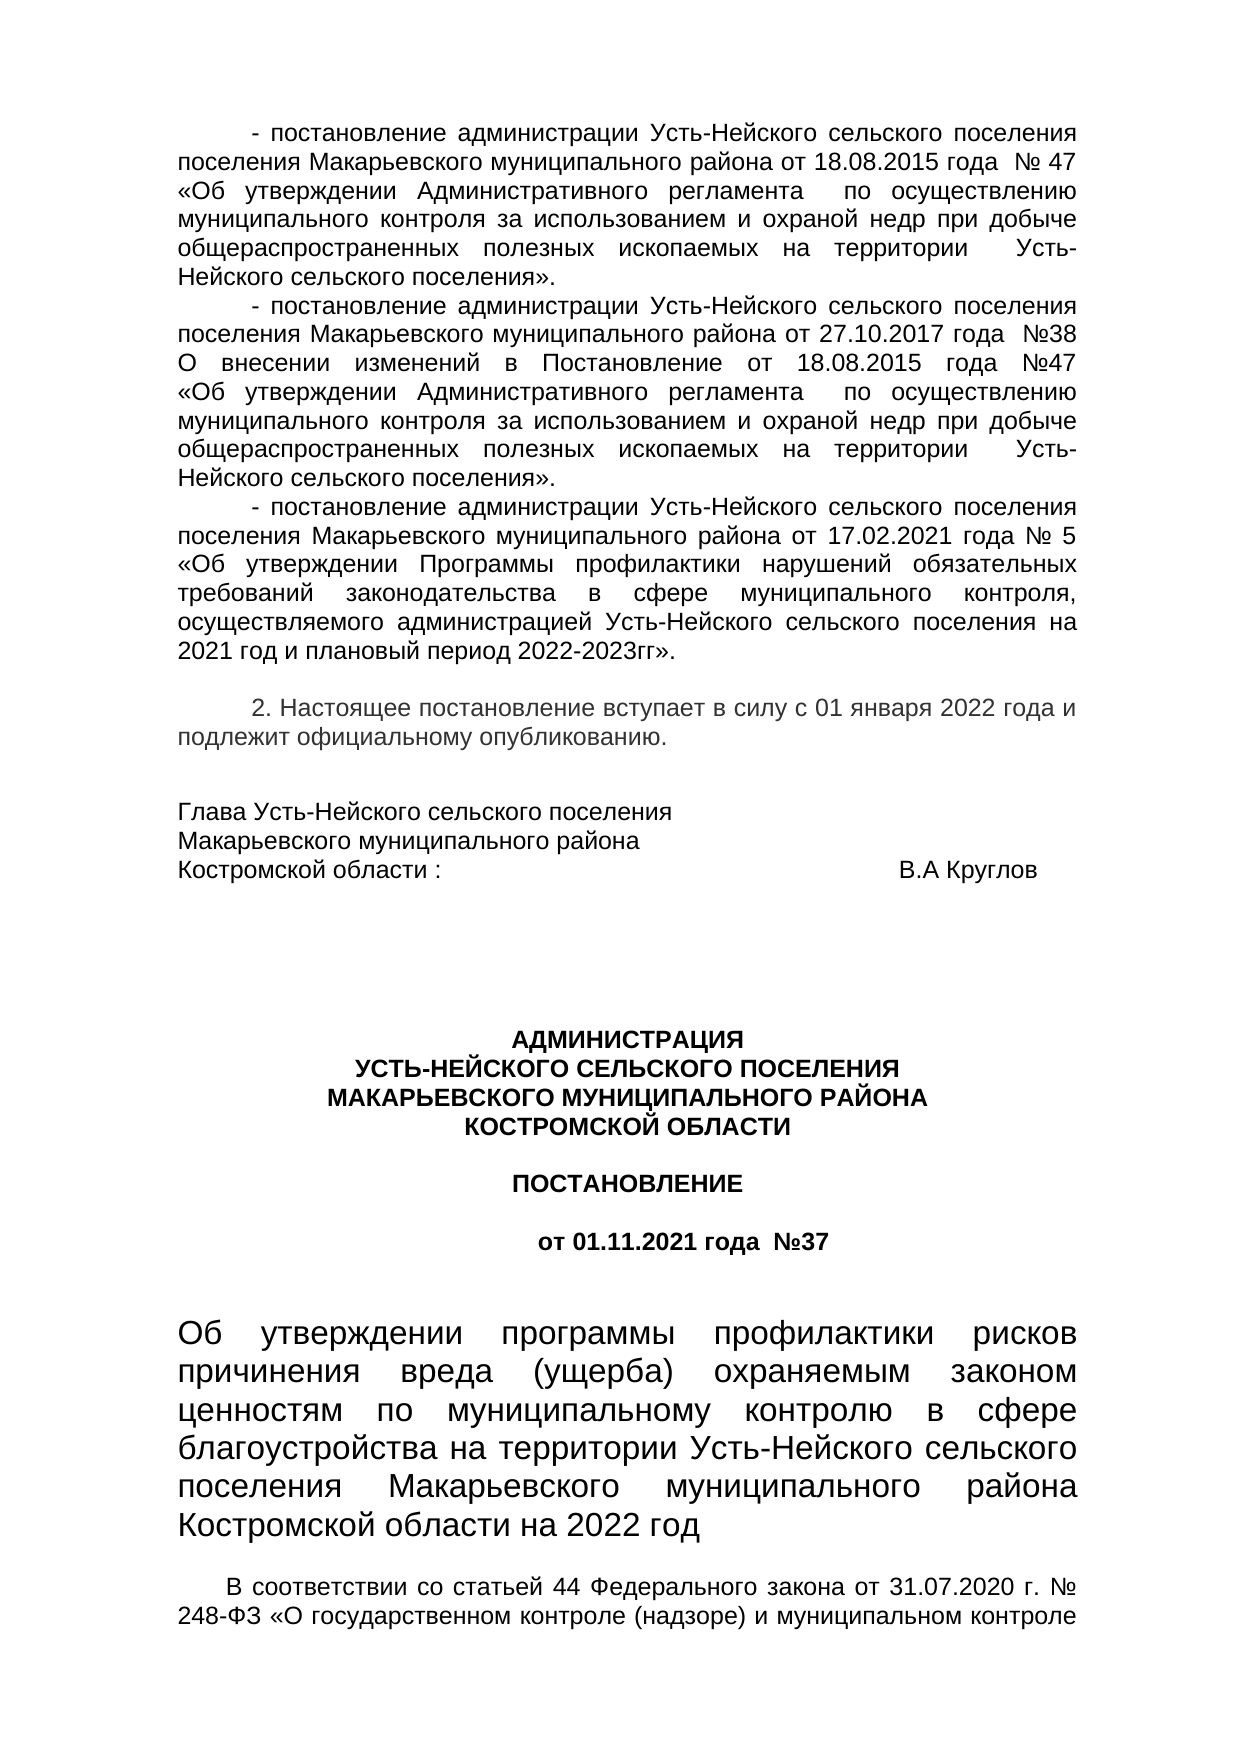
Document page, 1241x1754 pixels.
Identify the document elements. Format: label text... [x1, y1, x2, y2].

text 2. Настоящее постановление вступает в силу с 01 января 2022 года и подлежит официальному опубликованию. [177, 693, 1078, 751]
text от 01.11.2021 года №37 [177, 1226, 1078, 1255]
text МАКАРЬЕВСКОГО МУНИЦИПАЛЬНОГО РАЙОНА [177, 1083, 1078, 1111]
text - постановление администрации Усть-Нейского сельского поселения поселения Макарьевского муниципального района от 27.10.2017 года №38 О внесении изменений в Постановление от 18.08.2015 года №47 «Об утверждении Административного регламента по осуществлению муниципального контроля за использованием и охраной недр при добыче общераспространенных полезных ископаемых на территории Усть-Нейского сельского поселения». [177, 291, 1078, 492]
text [177, 1572, 1078, 1629]
text Глава Усть-Нейского сельского поселения [177, 797, 1078, 826]
text ПОСТАНОВЛЕНИЕ [177, 1169, 1078, 1198]
text - постановление администрации Усть-Нейского сельского поселения поселения Макарьевского муниципального района от 18.08.2015 года № 47 «Об утверждении Административного регламента по осуществлению муниципального контроля за использованием и охраной недр при добыче общераспространенных полезных ископаемых на территории Усть-Нейского сельского поселения». [177, 118, 1078, 291]
text - постановление администрации Усть-Нейского сельского поселения поселения Макарьевского муниципального района от 17.02.2021 года № 5 «Об утверждении Программы профилактики нарушений обязательных требований законодательства в сфере муниципального контроля, осуществляемого администрацией Усть-Нейского сельского поселения на 2021 год и плановый период 2022-2023гг». [177, 492, 1078, 664]
text Об утверждении программы профилактики рисков причинения вреда (ущерба) охраняемым законом ценностям по муниципальному контролю в сфере благоустройства на территории Усть-Нейского сельского поселения Макарьевского муниципального района Костромской области на 2022 год [177, 1313, 1078, 1543]
text Костромской области : В.А Круглов [177, 855, 1078, 884]
text КОСТРОМСКОЙ ОБЛАСТИ [177, 1111, 1078, 1140]
text Макарьевского муниципального района [177, 826, 1078, 855]
text УСТЬ-НЕЙСКОГО СЕЛЬСКОГО ПОСЕЛЕНИЯ [177, 1054, 1078, 1083]
text АДМИНИСТРАЦИЯ [177, 1025, 1078, 1054]
